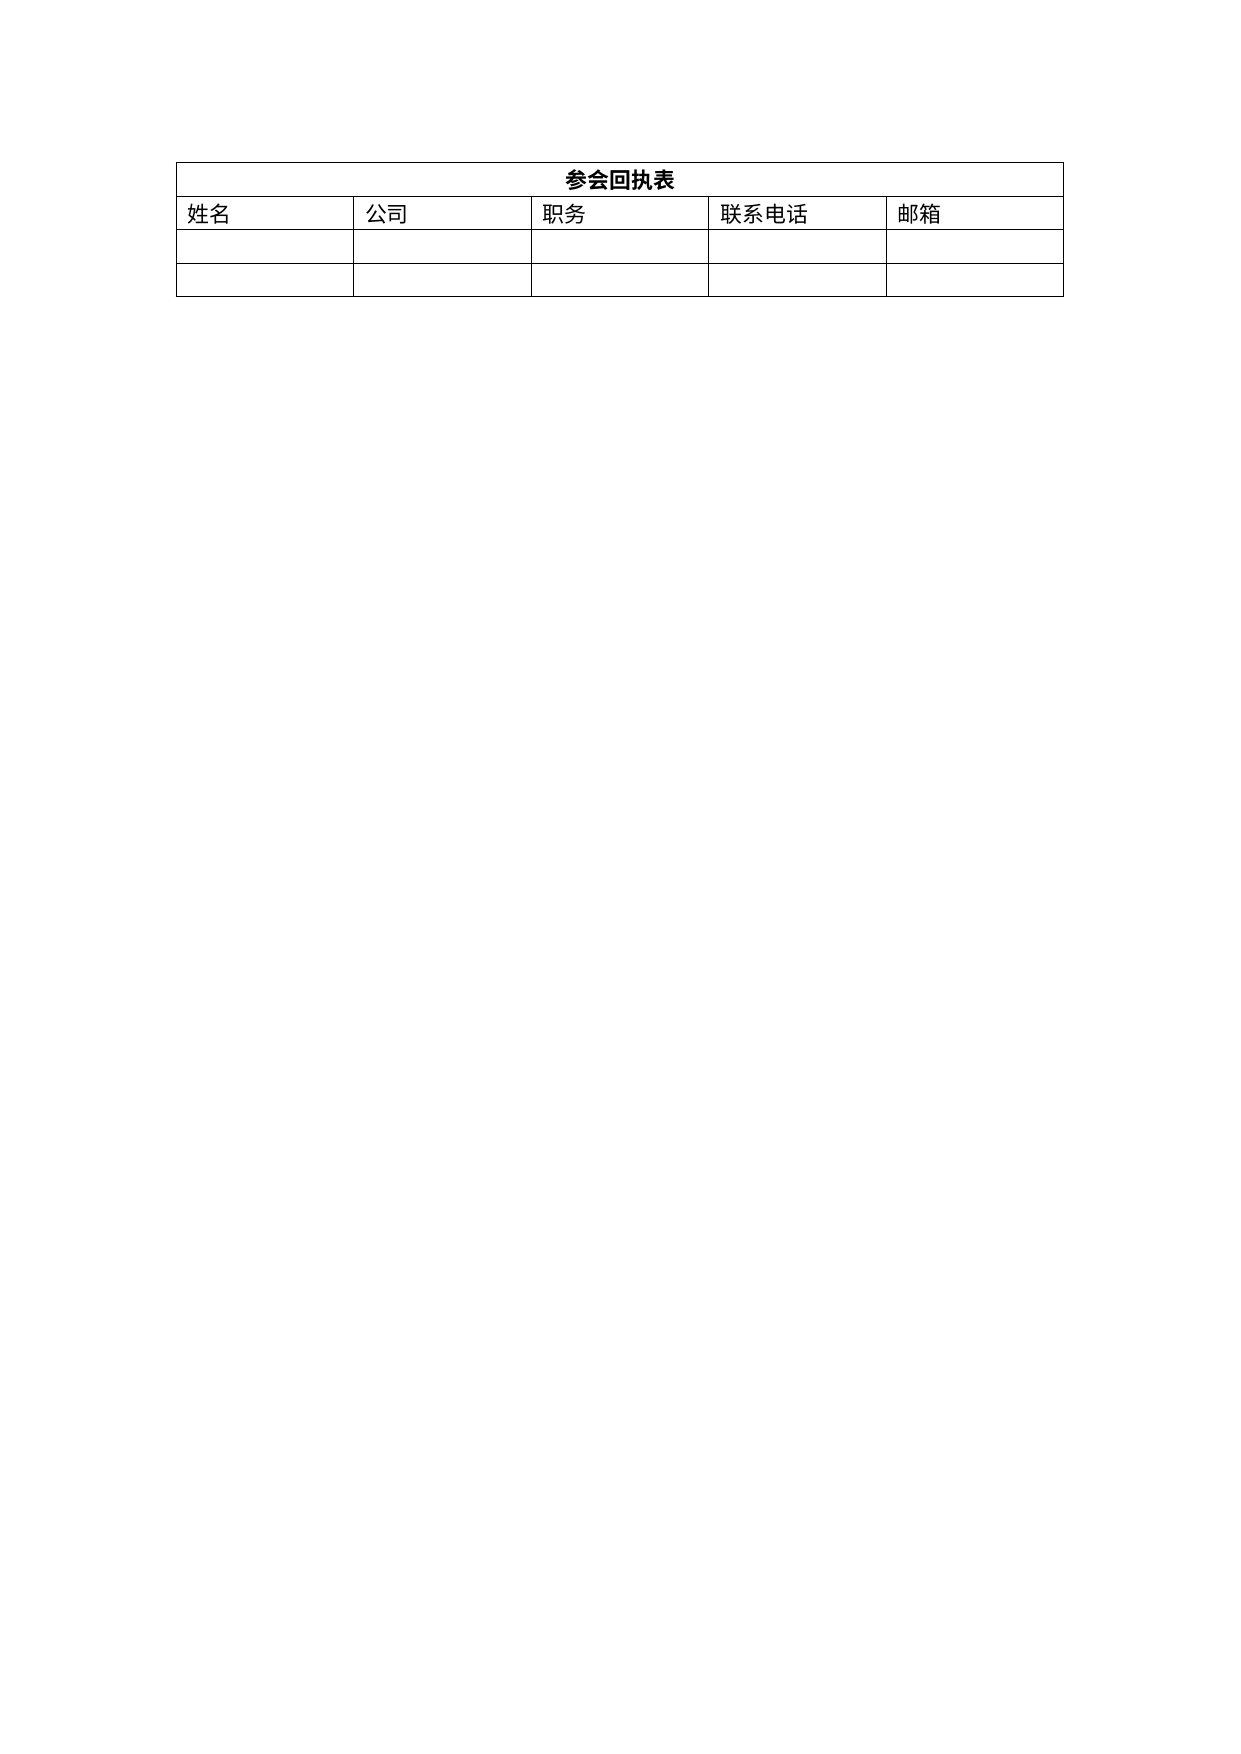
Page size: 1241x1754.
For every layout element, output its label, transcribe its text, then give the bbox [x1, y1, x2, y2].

table_cell [709, 264, 886, 296]
table_cell [354, 264, 531, 296]
table_cell 职务 [532, 197, 708, 229]
table_cell [354, 230, 531, 263]
table_cell [887, 230, 1063, 263]
table_cell [532, 230, 708, 263]
table_cell [177, 264, 353, 296]
table_cell [887, 264, 1063, 296]
table_cell 联系电话 [709, 197, 886, 229]
table_cell 公司 [354, 197, 531, 229]
table_cell [532, 264, 708, 296]
table_cell [709, 230, 886, 263]
table_header 参会回执表 [177, 163, 1063, 196]
table_cell [177, 230, 353, 263]
table_cell 姓名 [177, 197, 353, 229]
table_cell 邮箱 [887, 197, 1063, 229]
